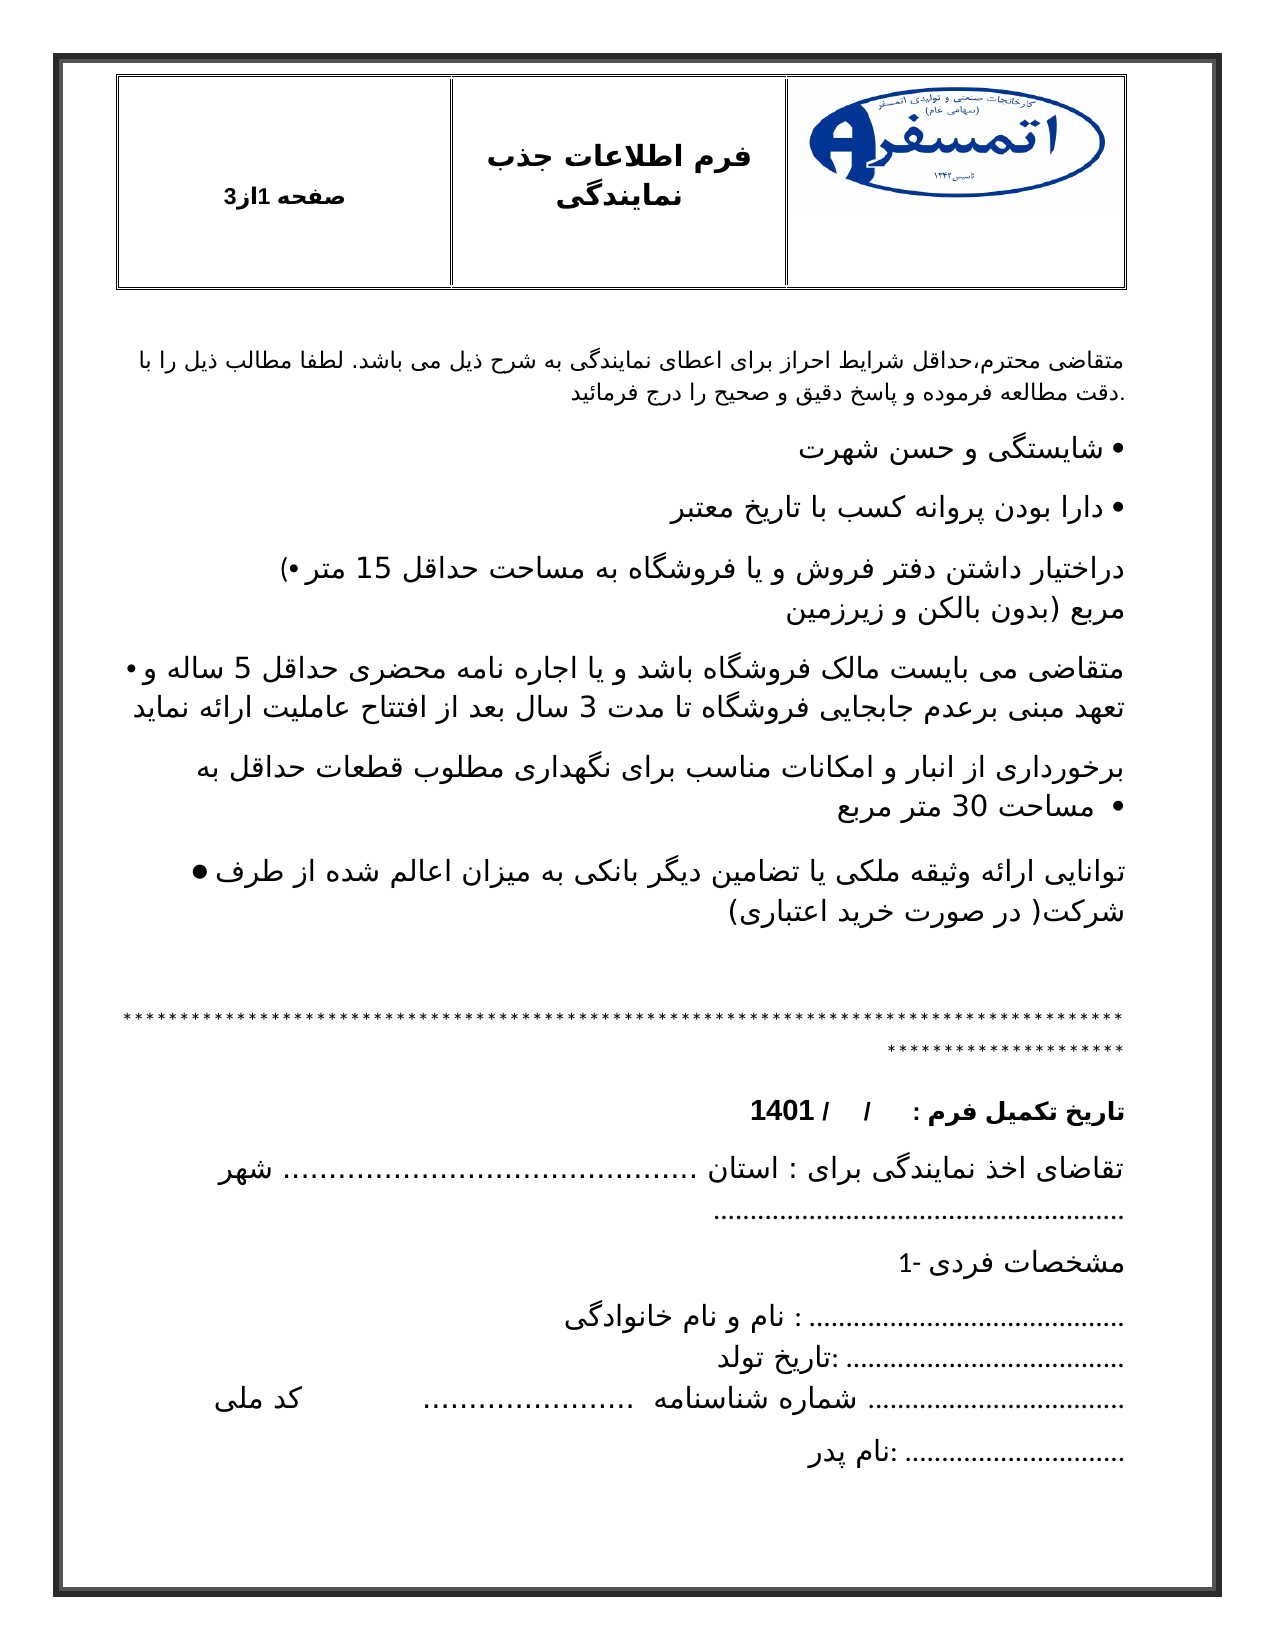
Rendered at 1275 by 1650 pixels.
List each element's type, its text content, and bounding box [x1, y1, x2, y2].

text دارا بودن پروانه کسب با تاریخ معتبر [118, 491, 1125, 525]
text شماره شناسنامه ....................... کد ملی ................................... [118, 1380, 1125, 1416]
text تاریخ تکمیل فرم : / / 1401 [118, 1092, 1125, 1126]
picture [797, 77, 1115, 209]
table_header صفحه 1از3 [118, 75, 452, 287]
text تقاضای اخذ نمایندگی برای : استان ............................................. شهر ........................................................ [118, 1152, 1125, 1227]
text (• دراختیار داشتن دفتر فروش و یا فروشگاه به مساحت حداقل 15 متر مربع (بدون بالکن و زیرزمین [118, 551, 1125, 625]
text برخورداری از انبار و امکانات مناسب برای نگهداری مطلوب قطعات حداقل به مساحت 30 متر مربع [118, 750, 1125, 823]
text ************************************************************************************************************* [118, 1007, 1125, 1067]
text نام پدر: .............................. [118, 1433, 1125, 1469]
text تاریخ تولد: ...................................... [118, 1339, 1125, 1374]
text متقاضی محترم،حداقل شرایط احراز برای اعطای نمایندگی به شرح ذیل می باشد. لطفا مطالب ذیل را با دقت مطالعه فرموده و پاسخ دقیق و صحیح را درج فرمائید. [118, 347, 1125, 406]
text 1- مشخصات فردی [118, 1244, 1125, 1280]
table_header فرم اطلاعات جذب نمایندگی [452, 77, 786, 287]
text • متقاضی می بایست مالک فروشگاه باشد و یا اجاره نامه محضری حداقل 5 ساله و تعهد مبنی برعدم جابجایی فروشگاه تا مدت 3 سال بعد از افتتاح عاملیت ارائه نماید [118, 651, 1125, 724]
text نام و نام خانوادگی : ........................................... [118, 1298, 1125, 1334]
text شایستگی و حسن شهرت [118, 431, 1125, 465]
table_header [786, 77, 1124, 287]
text • توانایی ارائه وثیقه ملکی یا تضامین دیگر بانکی به میزان اعالم شده از طرف شرکت( در صورت خرید اعتباری) [118, 849, 1125, 928]
